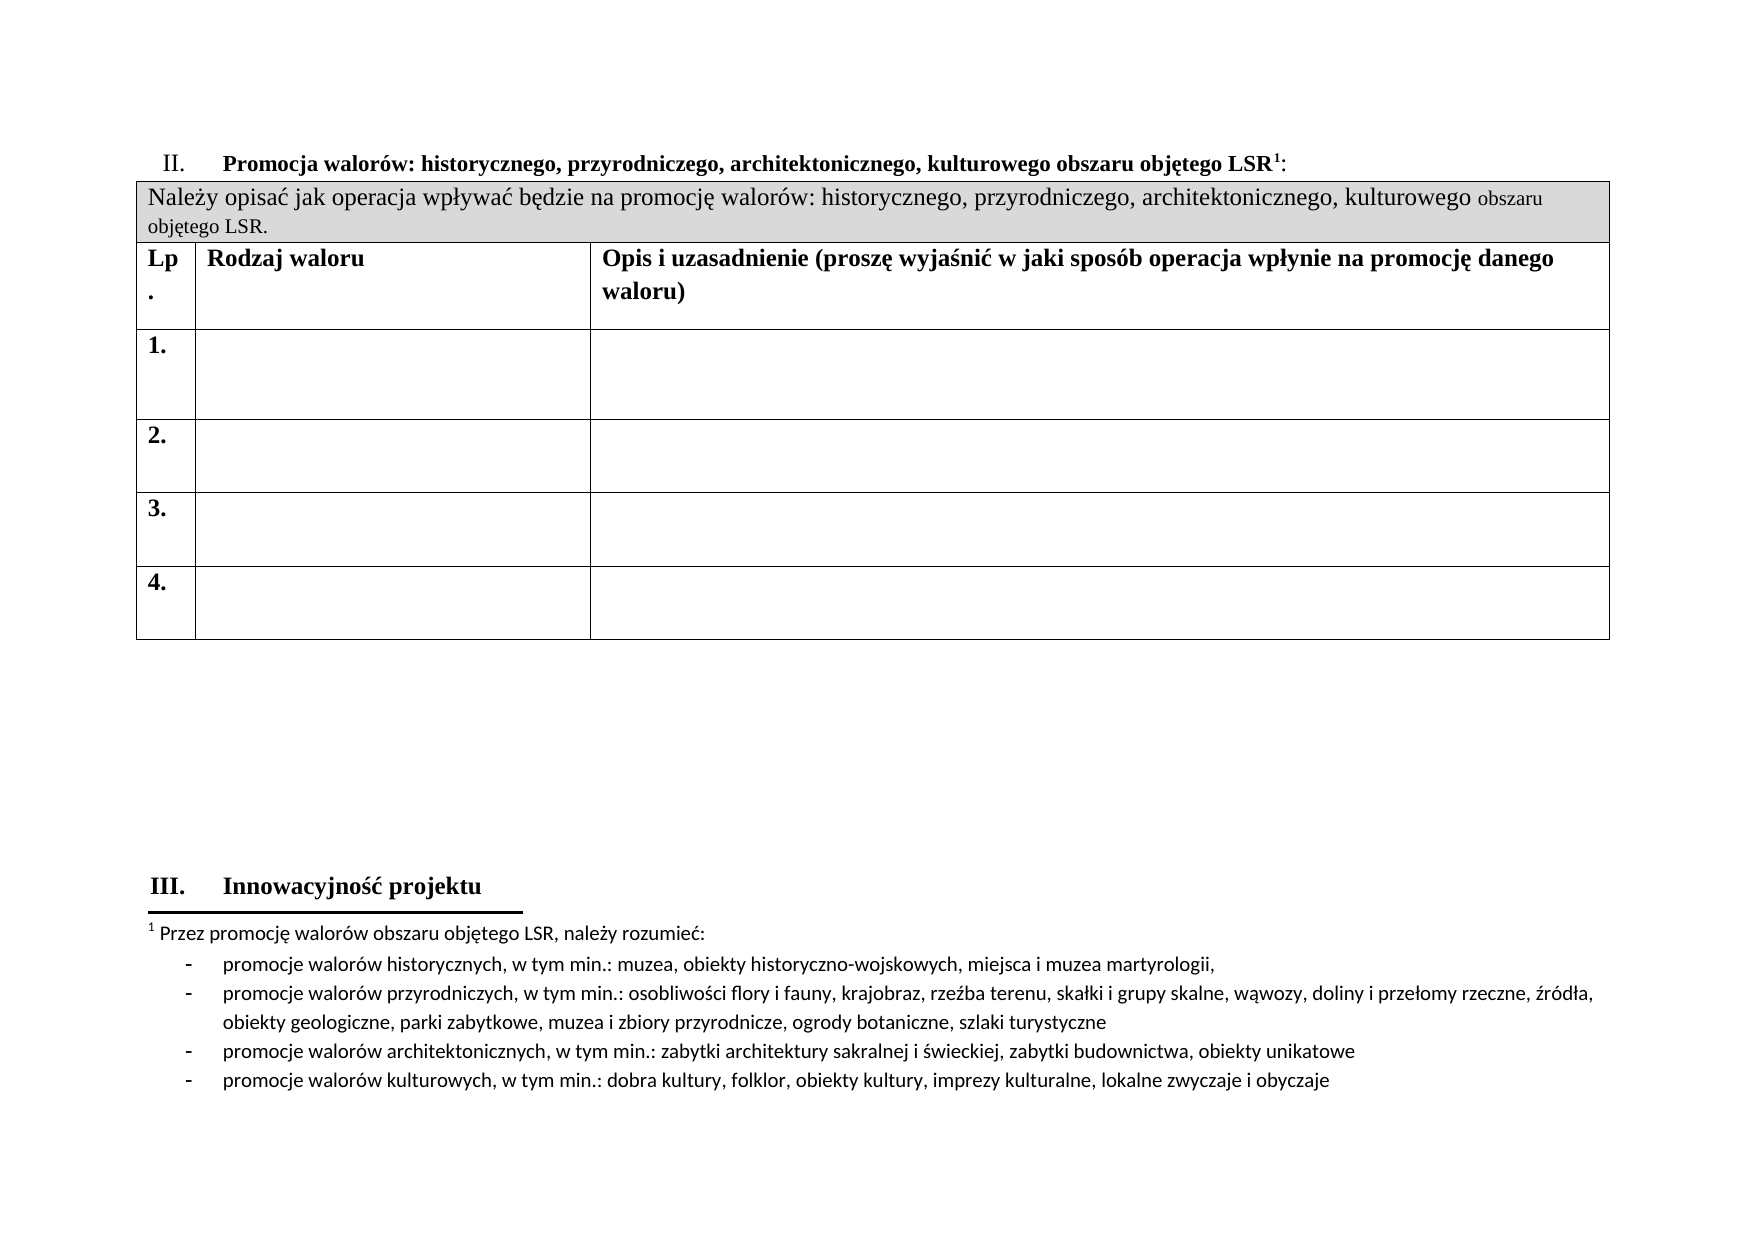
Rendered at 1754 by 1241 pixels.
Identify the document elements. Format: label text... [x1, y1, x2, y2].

table_cell [196, 420, 590, 492]
table_cell [196, 493, 590, 566]
table_cell 3. [137, 493, 195, 566]
list Innowacyjność projektu [185, 871, 1645, 900]
table_cell Rodzaj waloru [196, 243, 590, 329]
table_cell [591, 330, 1609, 419]
table_cell 1. [137, 330, 195, 419]
list Promocja walorów: historycznego, przyrodniczego, architektonicznego, kulturowego obszaru objętego LSR: [185, 148, 1645, 176]
table_header Należy opisać jak operacja wpływać będzie na promocję walorów: historycznego, przyrodniczego, architektonicznego, kulturowego obszaru objętego LSR. [137, 182, 1609, 242]
table_cell 2. [137, 420, 195, 492]
table_cell [591, 420, 1609, 492]
table_cell [196, 567, 590, 639]
table_cell [591, 567, 1609, 639]
table_cell [196, 330, 590, 419]
table_cell Lp. [137, 243, 195, 329]
table_cell 4. [137, 567, 195, 639]
table_cell [591, 493, 1609, 566]
table_cell Opis i uzasadnienie (proszę wyjaśnić w jaki sposób operacja wpłynie na promocję danego waloru) [591, 243, 1609, 329]
